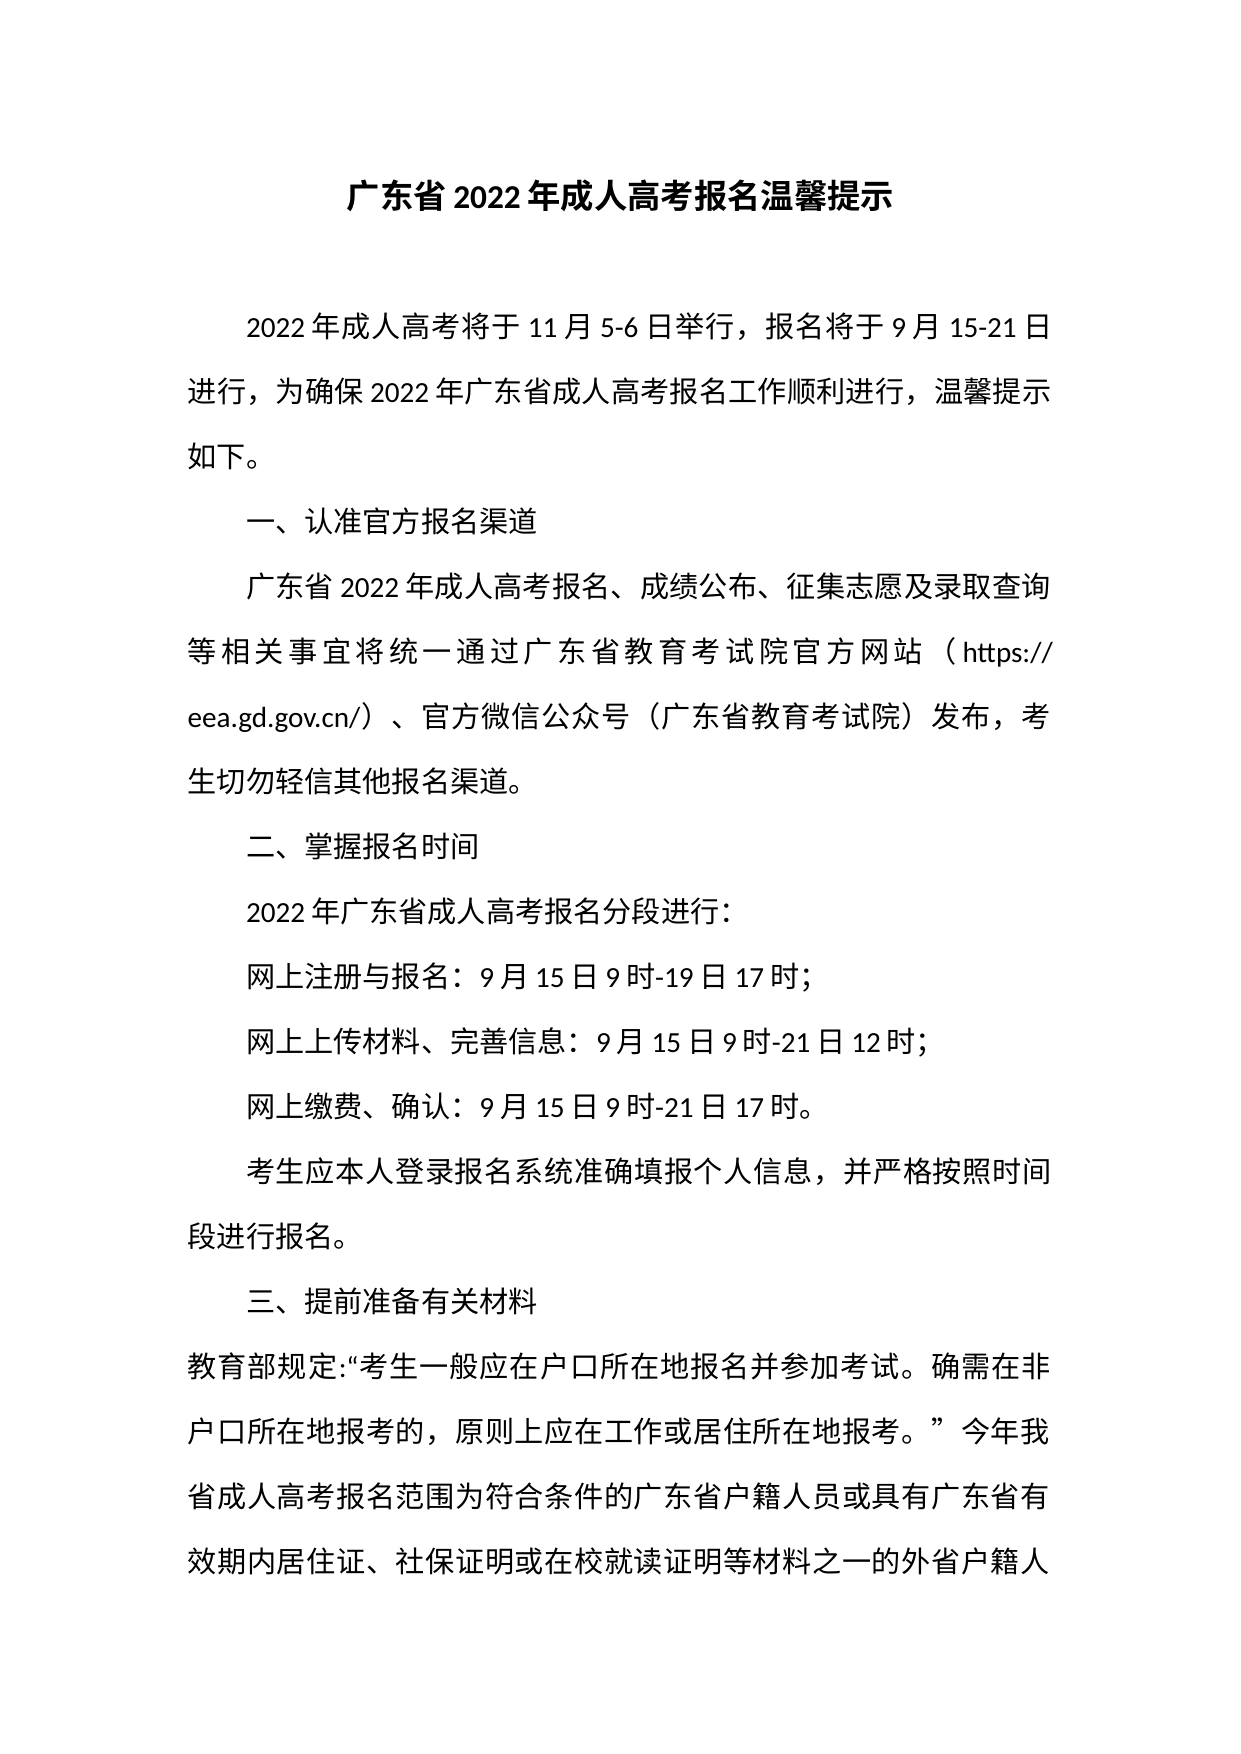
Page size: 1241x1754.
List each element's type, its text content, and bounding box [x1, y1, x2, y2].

text 一、认准官方报名渠道 [187, 487, 1053, 552]
text 网上缴费、确认：9月15日9时-21日17时。 [187, 1072, 1053, 1137]
text 考生应本人登录报名系统准确填报个人信息，并严格按照时间段进行报名。 [187, 1137, 1053, 1267]
text 二、掌握报名时间 [187, 812, 1053, 877]
text 三、提前准备有关材料 [187, 1267, 1053, 1332]
text 网上注册与报名：9月15日9时-19日17时； [187, 942, 1053, 1007]
text 网上上传材料、完善信息：9月15日9时-21日12时； [187, 1007, 1053, 1072]
text 2022年成人高考将于11月5-6日举行，报名将于9月15-21日进行，为确保2022年广东省成人高考报名工作顺利进行，温馨提示如下。 [187, 292, 1053, 487]
text 广东省2022年成人高考报名、成绩公布、征集志愿及录取查询等相关事宜将统一通过广东省教育考试院官方网站（https://eea.gd.gov.cn/）、官方微信公众号（广东省教育考试院）发布，考生切勿轻信其他报名渠道。 [187, 552, 1053, 812]
text 广东省2022年成人高考报名温馨提示 [187, 162, 1053, 227]
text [187, 1332, 1053, 1592]
text 2022年广东省成人高考报名分段进行： [187, 877, 1053, 942]
